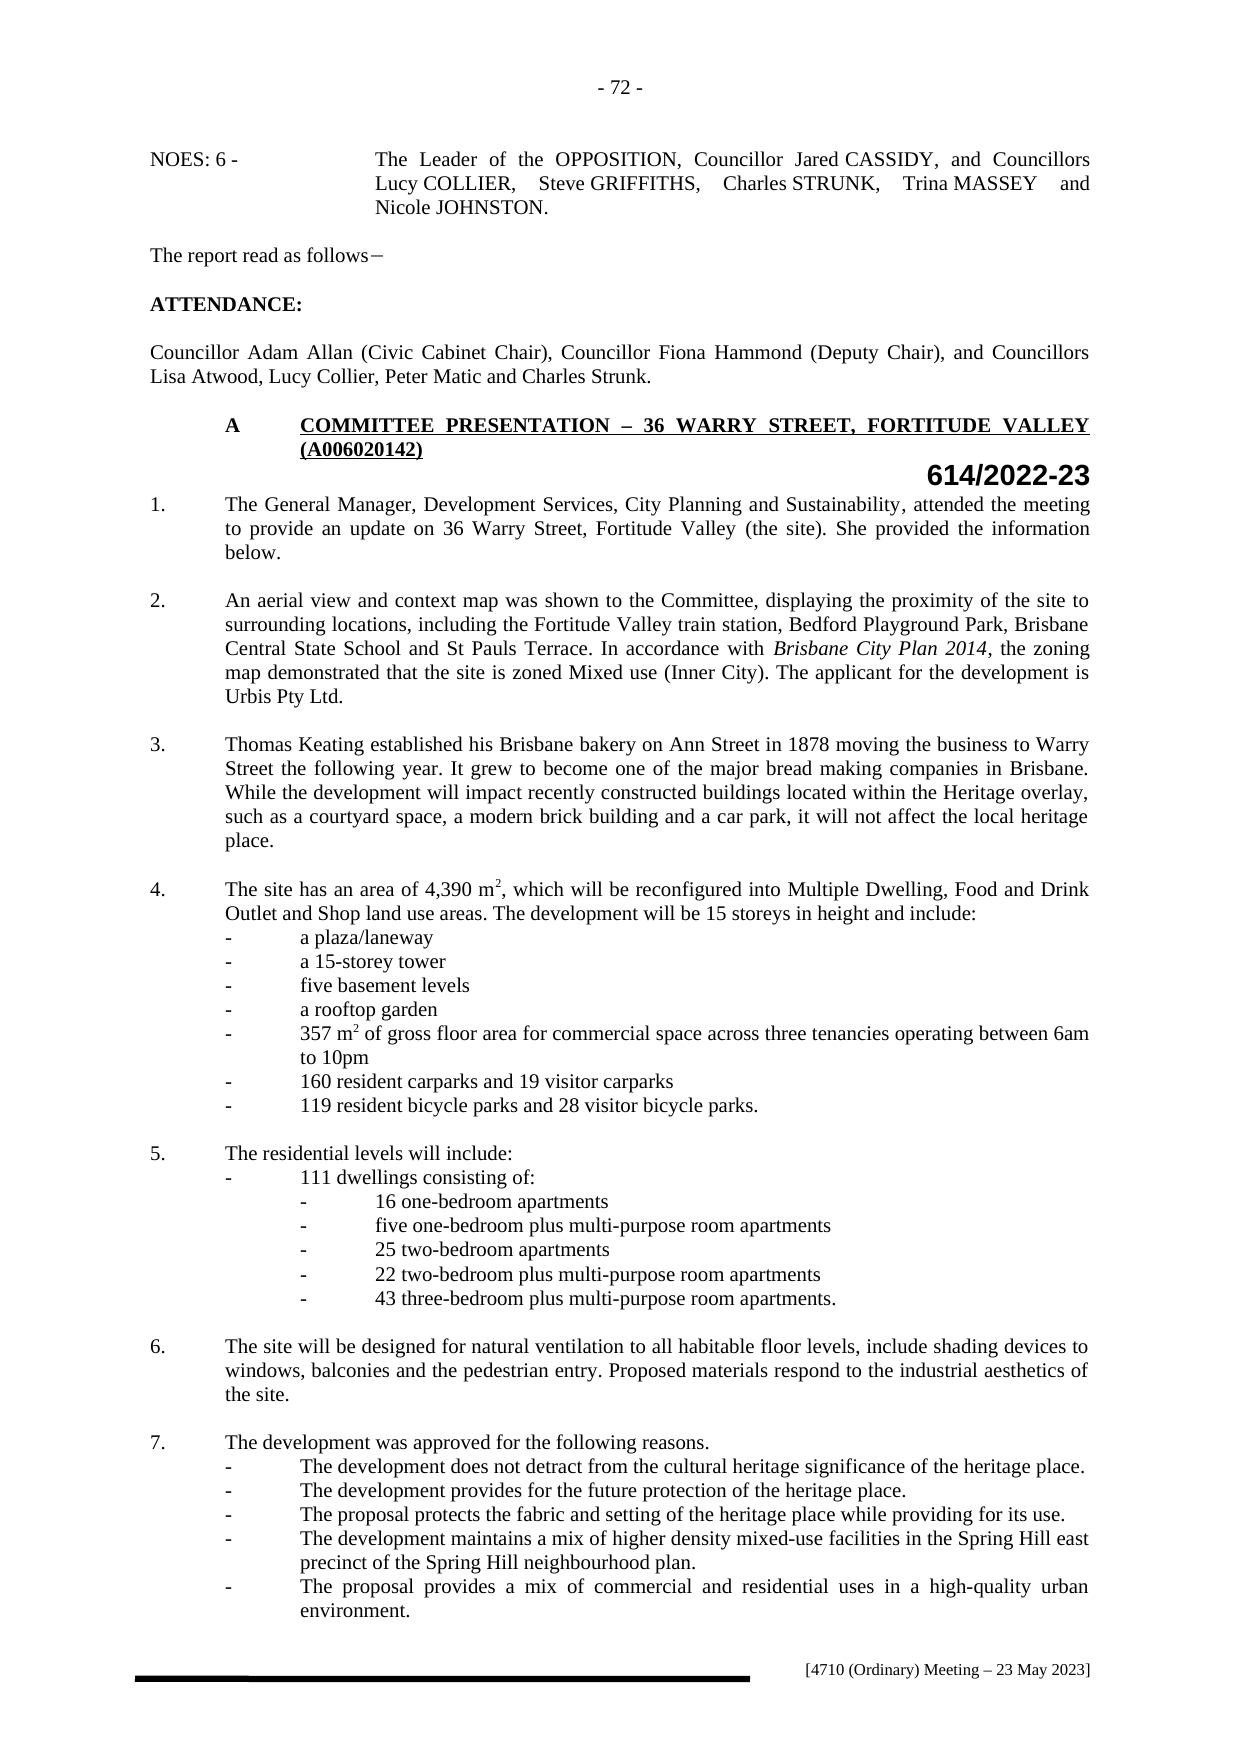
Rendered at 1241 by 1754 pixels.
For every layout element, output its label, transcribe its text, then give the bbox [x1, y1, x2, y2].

text 6. The site will be designed for natural ventilation to all habitable floor levels, include shading devices to windows, balconies and the pedestrian entry. Proposed materials respond to the industrial aesthetics of the site. [150, 1334, 1090, 1406]
text 7. The development was approved for the following reasons. [150, 1430, 1090, 1454]
text NOES: 6 - The Leader of the OPPOSITION, Councillor Jared CASSIDY, and Councillors Lucy COLLIER, Steve GRIFFITHS, Charles STRUNK, Trina MASSEY and Nicole JOHNSTON. [150, 147, 1090, 219]
text - a plaza/laneway [150, 924, 1090, 949]
text The report read as follows [150, 243, 1090, 267]
text - 119 resident bicycle parks and 28 visitor bicycle parks. [225, 1093, 1090, 1117]
text - five one-bedroom plus multi-purpose room apartments [150, 1213, 1090, 1237]
subtitle A COMMITTEE PRESENTATION – 36 WARRY STREET, FORTITUDE VALLEY (A006020142) [225, 413, 1090, 461]
text 3. Thomas Keating established his Brisbane bakery on Ann Street in 1878 moving the business to Warry Street the following year. It grew to become one of the major bread making companies in Brisbane. While the development will impact recently constructed buildings located within the Heritage overlay, such as a courtyard space, a modern brick building and a car park, it will not affect the local heritage place. [150, 732, 1090, 852]
text - 22 two-bedroom plus multi-purpose room apartments [150, 1261, 1090, 1286]
text ATTENDANCE: [150, 292, 1090, 340]
text - The proposal protects the fabric and setting of the heritage place while providing for its use. [225, 1502, 1090, 1526]
text - The proposal provides a mix of commercial and residential uses in a high-quality urban environment. [225, 1574, 1090, 1622]
text 614/2022-23 [150, 461, 1090, 491]
text 5. The residential levels will include: [150, 1141, 1090, 1165]
text - 357 m2 of gross floor area for commercial space across three tenancies operating between 6am to 10pm [225, 1021, 1090, 1069]
text - 111 dwellings consisting of: [150, 1165, 1090, 1189]
text - The development does not detract from the cultural heritage significance of the heritage place. [225, 1454, 1090, 1478]
text 2. An aerial view and context map was shown to the Committee, displaying the proximity of the site to surrounding locations, including the Fortitude Valley train station, Bedford Playground Park, Brisbane Central State School and St Pauls Terrace. In accordance with Brisbane City Plan 2014, the zoning map demonstrated that the site is zoned Mixed use (Inner City). The applicant for the development is Urbis Pty Ltd. [150, 588, 1090, 708]
text - a 15-storey tower [150, 949, 1090, 973]
text - The development provides for the future protection of the heritage place. [225, 1478, 1090, 1502]
text Councillor Adam Allan (Civic Cabinet Chair), Councillor Fiona Hammond (Deputy Chair), and Councillors Lisa Atwood, Lucy Collier, Peter Matic and Charles Strunk. [150, 340, 1090, 388]
text - five basement levels [150, 973, 1090, 997]
text - 43 three-bedroom plus multi-purpose room apartments. [150, 1286, 1090, 1309]
text - 25 two-bedroom apartments [150, 1237, 1090, 1261]
text 4. The site has an area of 4,390 m2, which will be reconfigured into Multiple Dwelling, Food and Drink Outlet and Shop land use areas. The development will be 15 storeys in height and include: [150, 876, 1090, 924]
text - The development maintains a mix of higher density mixed-use facilities in the Spring Hill east precinct of the Spring Hill neighbourhood plan. [225, 1526, 1090, 1574]
text 1. The General Manager, Development Services, City Planning and Sustainability, attended the meeting to provide an update on 36 Warry Street, Fortitude Valley (the site). She provided the information below. [150, 491, 1090, 564]
text - 160 resident carparks and 19 visitor carparks [150, 1069, 1090, 1093]
text - a rooftop garden [150, 997, 1090, 1021]
text - 16 one-bedroom apartments [150, 1189, 1090, 1213]
